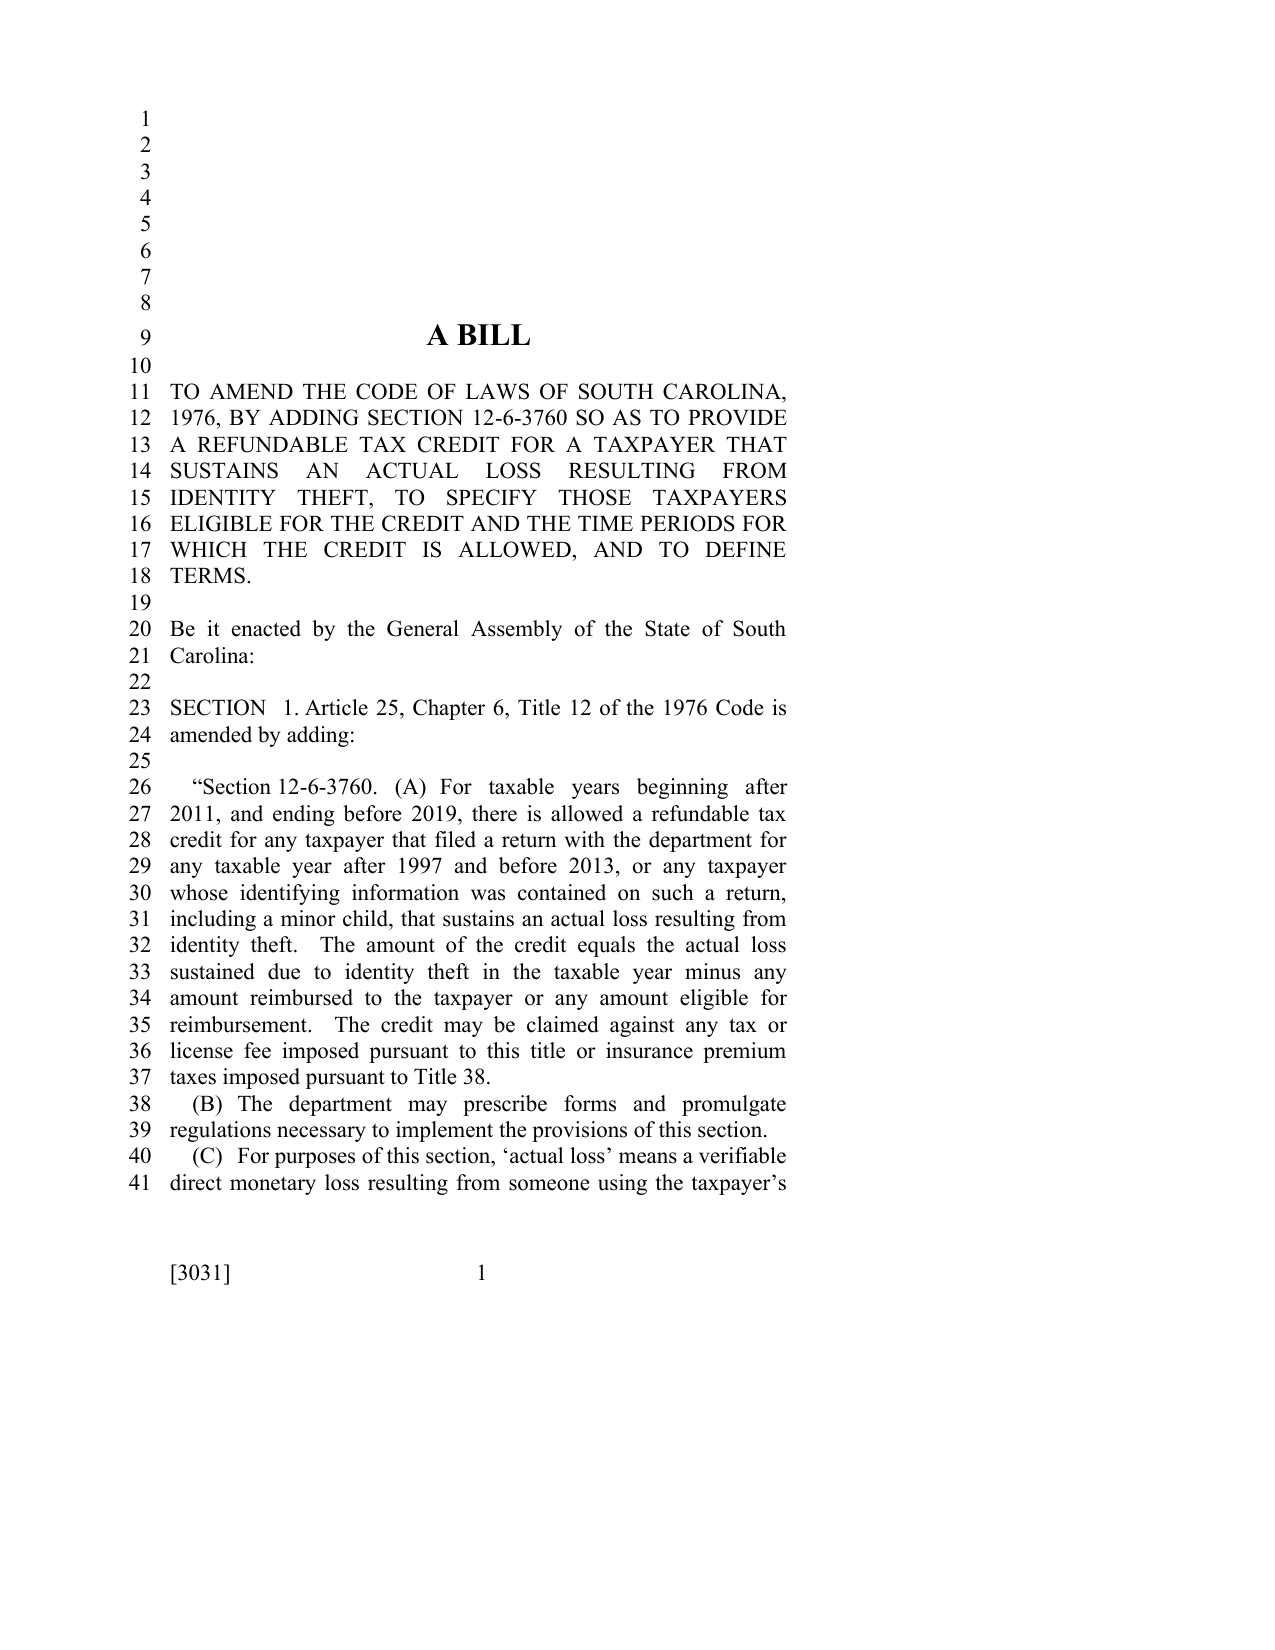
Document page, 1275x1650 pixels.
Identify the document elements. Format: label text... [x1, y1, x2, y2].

text SECTION 1. Article 25, Chapter 6, Title 12 of the 1976 Code is amended by adding: [169, 694, 787, 747]
text TO AMEND THE CODE OF LAWS OF SOUTH CAROLINA, 1976, BY ADDING SECTION 12-6-3760 SO AS TO PROVIDE A REFUNDABLE TAX CREDIT FOR A TAXPAYER THAT SUSTAINS AN ACTUAL LOSS RESULTING FROM IDENTITY THEFT, TO SPECIFY THOSE TAXPAYERS ELIGIBLE FOR THE CREDIT AND THE TIME PERIODS FOR WHICH THE CREDIT IS ALLOWED, AND TO DEFINE TERMS. [169, 378, 787, 589]
text “Section 12-6-3760. (A) For taxable years beginning after 2011, and ending before 2019, there is allowed a refundable tax credit for any taxpayer that filed a return with the department for any taxable year after 1997 and before 2013, or any taxpayer whose identifying information was contained on such a return, including a minor child, that sustains an actual loss resulting from identity theft. The amount of the credit equals the actual loss sustained due to identity theft in the taxable year minus any amount reimbursed to the taxpayer or any amount eligible for reimbursement. The credit may be claimed against any tax or license fee imposed pursuant to this title or insurance premium taxes imposed pursuant to Title 38. [169, 773, 787, 1090]
text (B) The department may prescribe forms and promulgate regulations necessary to implement the provisions of this section. [169, 1090, 787, 1142]
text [169, 1142, 787, 1195]
text A BILL [169, 316, 787, 352]
text Be it enacted by the General Assembly of the State of South Carolina: [169, 615, 787, 668]
